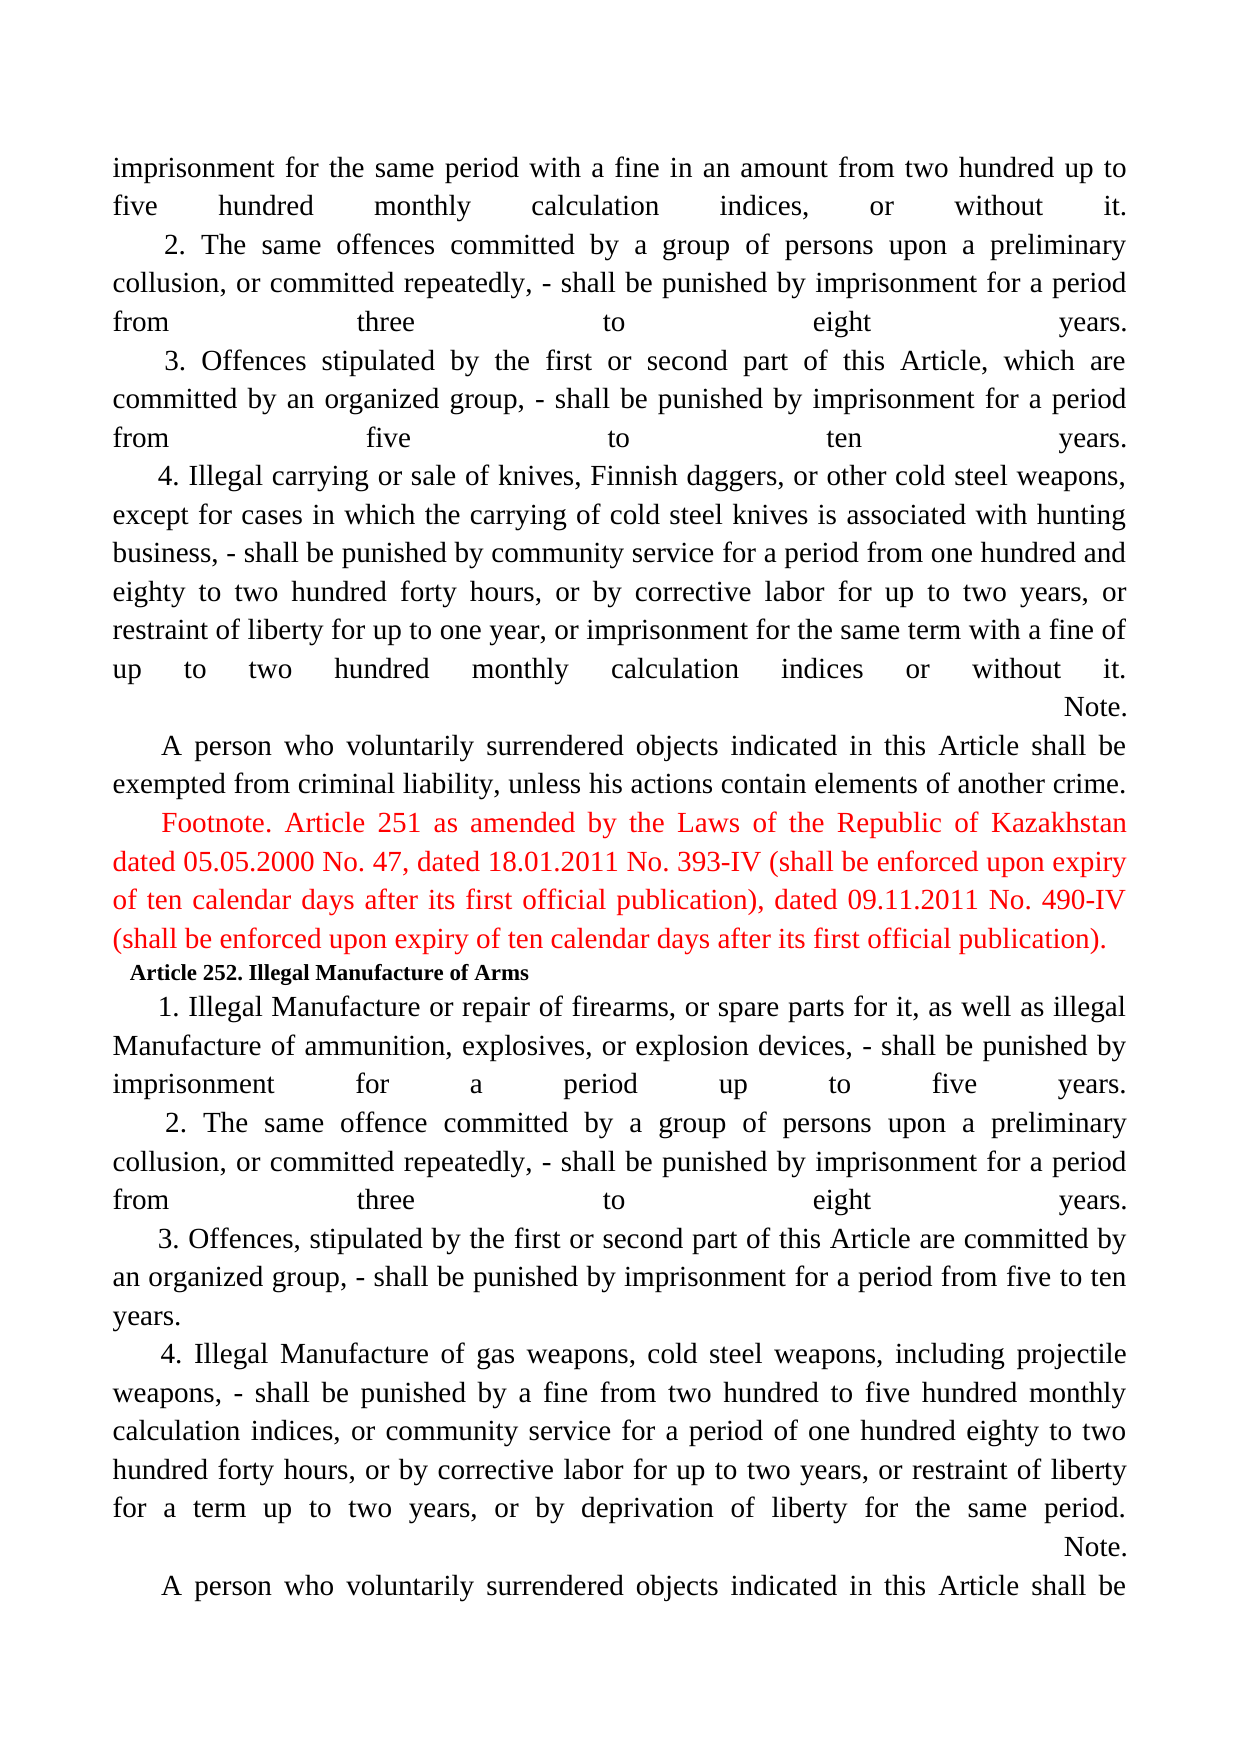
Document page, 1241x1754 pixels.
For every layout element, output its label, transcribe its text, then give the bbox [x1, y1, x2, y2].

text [112, 989, 1128, 1601]
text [112, 150, 1128, 954]
text Article 252. Illegal Manufacture of Arms [112, 959, 1128, 986]
